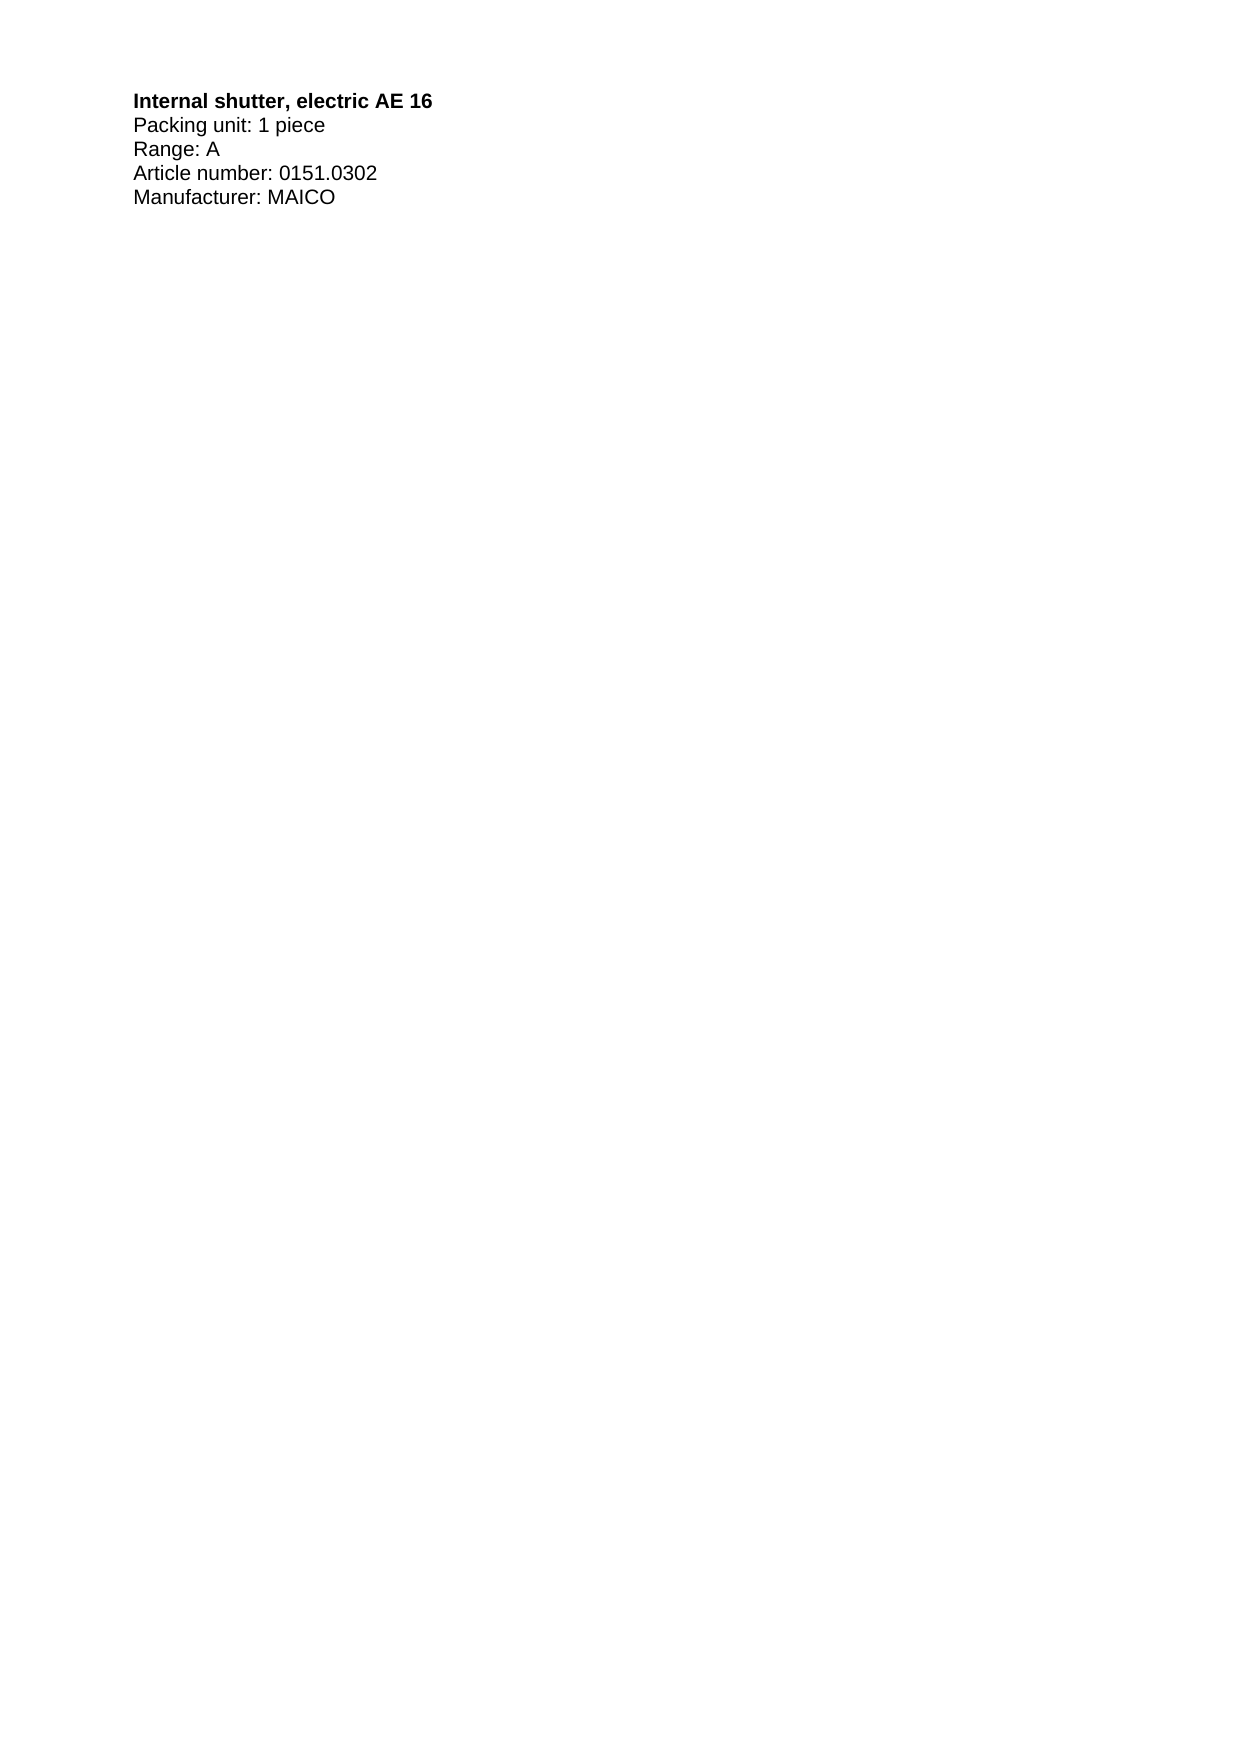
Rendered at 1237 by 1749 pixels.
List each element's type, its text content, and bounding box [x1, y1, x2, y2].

text Internal shutter, electric AE 16Packing unit: 1 pieceRange: A Article number: 0151.0302Manufacturer: MAICO [133, 89, 1148, 208]
